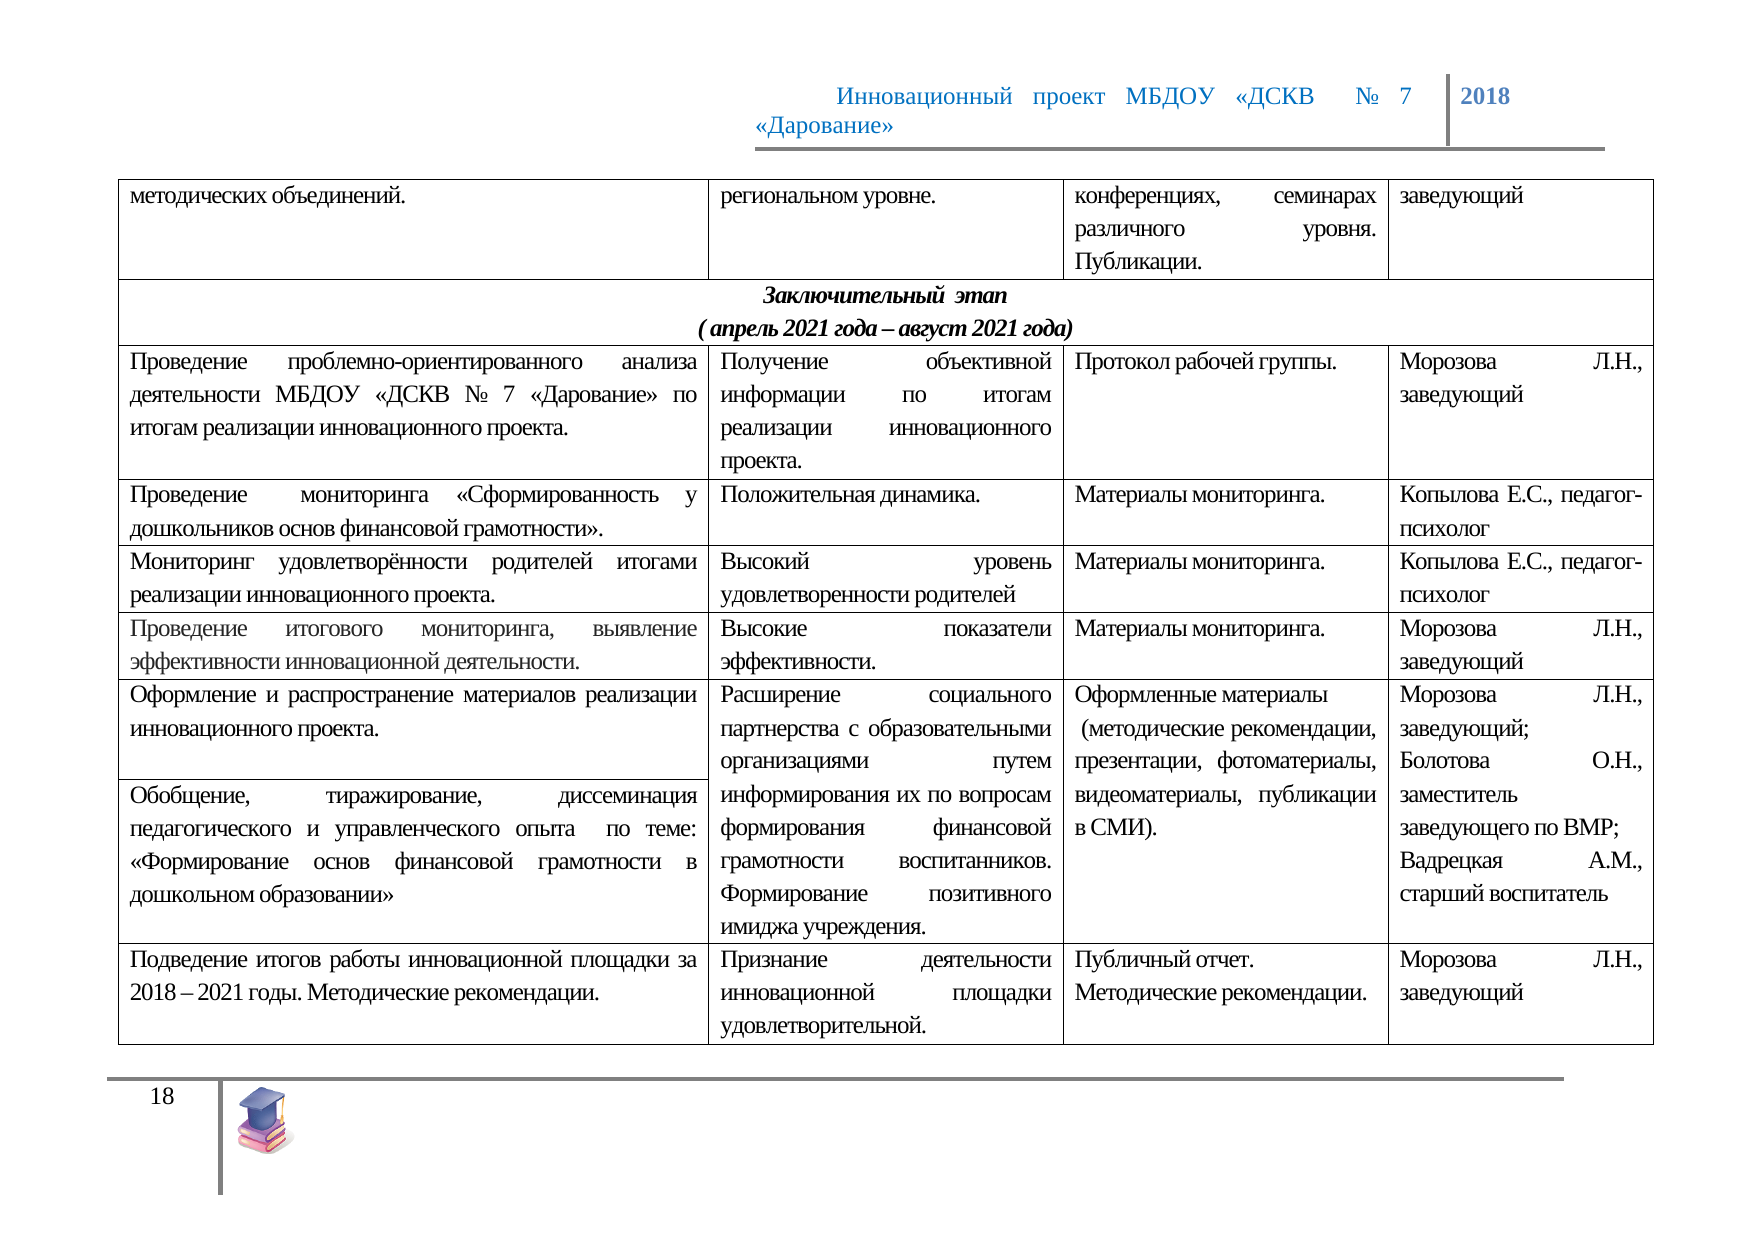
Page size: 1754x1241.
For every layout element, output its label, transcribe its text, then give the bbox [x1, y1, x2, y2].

table_cell Расширение социального партнерства с образовательными организациями путем информирования их по вопросам формирования финансовой грамотности воспитанников. Формирование позитивного имиджа учреждения. [709, 680, 1063, 943]
table_cell Морозова Л.Н., заведующий [1389, 944, 1653, 1043]
table_cell Мониторинг удовлетворённости родителей итогами реализации инновационного проекта. [119, 546, 708, 612]
table_cell Копылова Е.С., педагог-психолог [1389, 546, 1653, 612]
table_cell Материалы мониторинга. [1064, 480, 1388, 545]
table_cell Проведение мониторинга «Сформированность у дошкольников основ финансовой грамотности». [119, 480, 708, 545]
table_cell Материалы мониторинга. [1064, 546, 1388, 612]
table_cell Высокие показатели эффективности. [709, 613, 1063, 678]
table_cell Материалы мониторинга. [1064, 613, 1388, 678]
table_cell Публичный отчет. Методические рекомендации. [1064, 944, 1388, 1043]
table_cell Проведение проблемно-ориентированного анализа деятельности МБДОУ «ДСКВ № 7 «Дарование» по итогам реализации инновационного проекта. [119, 346, 708, 478]
table_cell Подведение итогов работы инновационной площадки за 2018 – 2021 годы. Методические рекомендации. [119, 944, 708, 1043]
table_cell Заключительный этап ( апрель 2021 года – август 2021 года) [119, 280, 1653, 345]
table_cell Морозова Л.Н., заведующий [1389, 613, 1653, 678]
picture [231, 1081, 300, 1160]
table_cell Получение объективной информации по итогам реализации инновационного проекта. [709, 346, 1063, 478]
table_cell Морозова Л.Н., заведующий [1389, 346, 1653, 478]
table_cell Обобщение, тиражирование, диссеминация педагогического и управленческого опыта по теме: «Формирование основ финансовой грамотности в дошкольном образовании» [119, 780, 708, 943]
table_cell Высокий уровень удовлетворенности родителей [709, 546, 1063, 612]
table_cell Выступления на конференциях, семинарах различного уровня. Публикации. [1064, 180, 1388, 279]
table_cell Оформленные материалы (методические рекомендации, презентации, фотоматериалы, видеоматериалы, публикации в СМИ). [1064, 680, 1388, 943]
table_cell Проведение итогового мониторинга, выявление эффективности инновационной деятельности. [119, 613, 708, 678]
table_cell Признание деятельности инновационной площадки удовлетворительной. [709, 944, 1063, 1043]
table_cell Морозова Л.Н., заведующий; Болотова О.Н., заместитель заведующего по ВМР; Вадрецкая А.М., старший воспитатель [1389, 680, 1653, 943]
table_cell Взаимодействие в рамках инновационных площадок, методических объединений. [119, 180, 708, 279]
table_cell Обмен позитивным опытом на региональном уровне. [709, 180, 1063, 279]
table_cell Морозова Л.Н., заведующий [1389, 180, 1653, 279]
table_cell Протокол рабочей группы. [1064, 346, 1388, 478]
table_cell Копылова Е.С., педагог-психолог [1389, 480, 1653, 545]
table_cell Оформление и распространение материалов реализации инновационного проекта. [119, 680, 708, 779]
table_cell Положительная динамика. [709, 480, 1063, 545]
